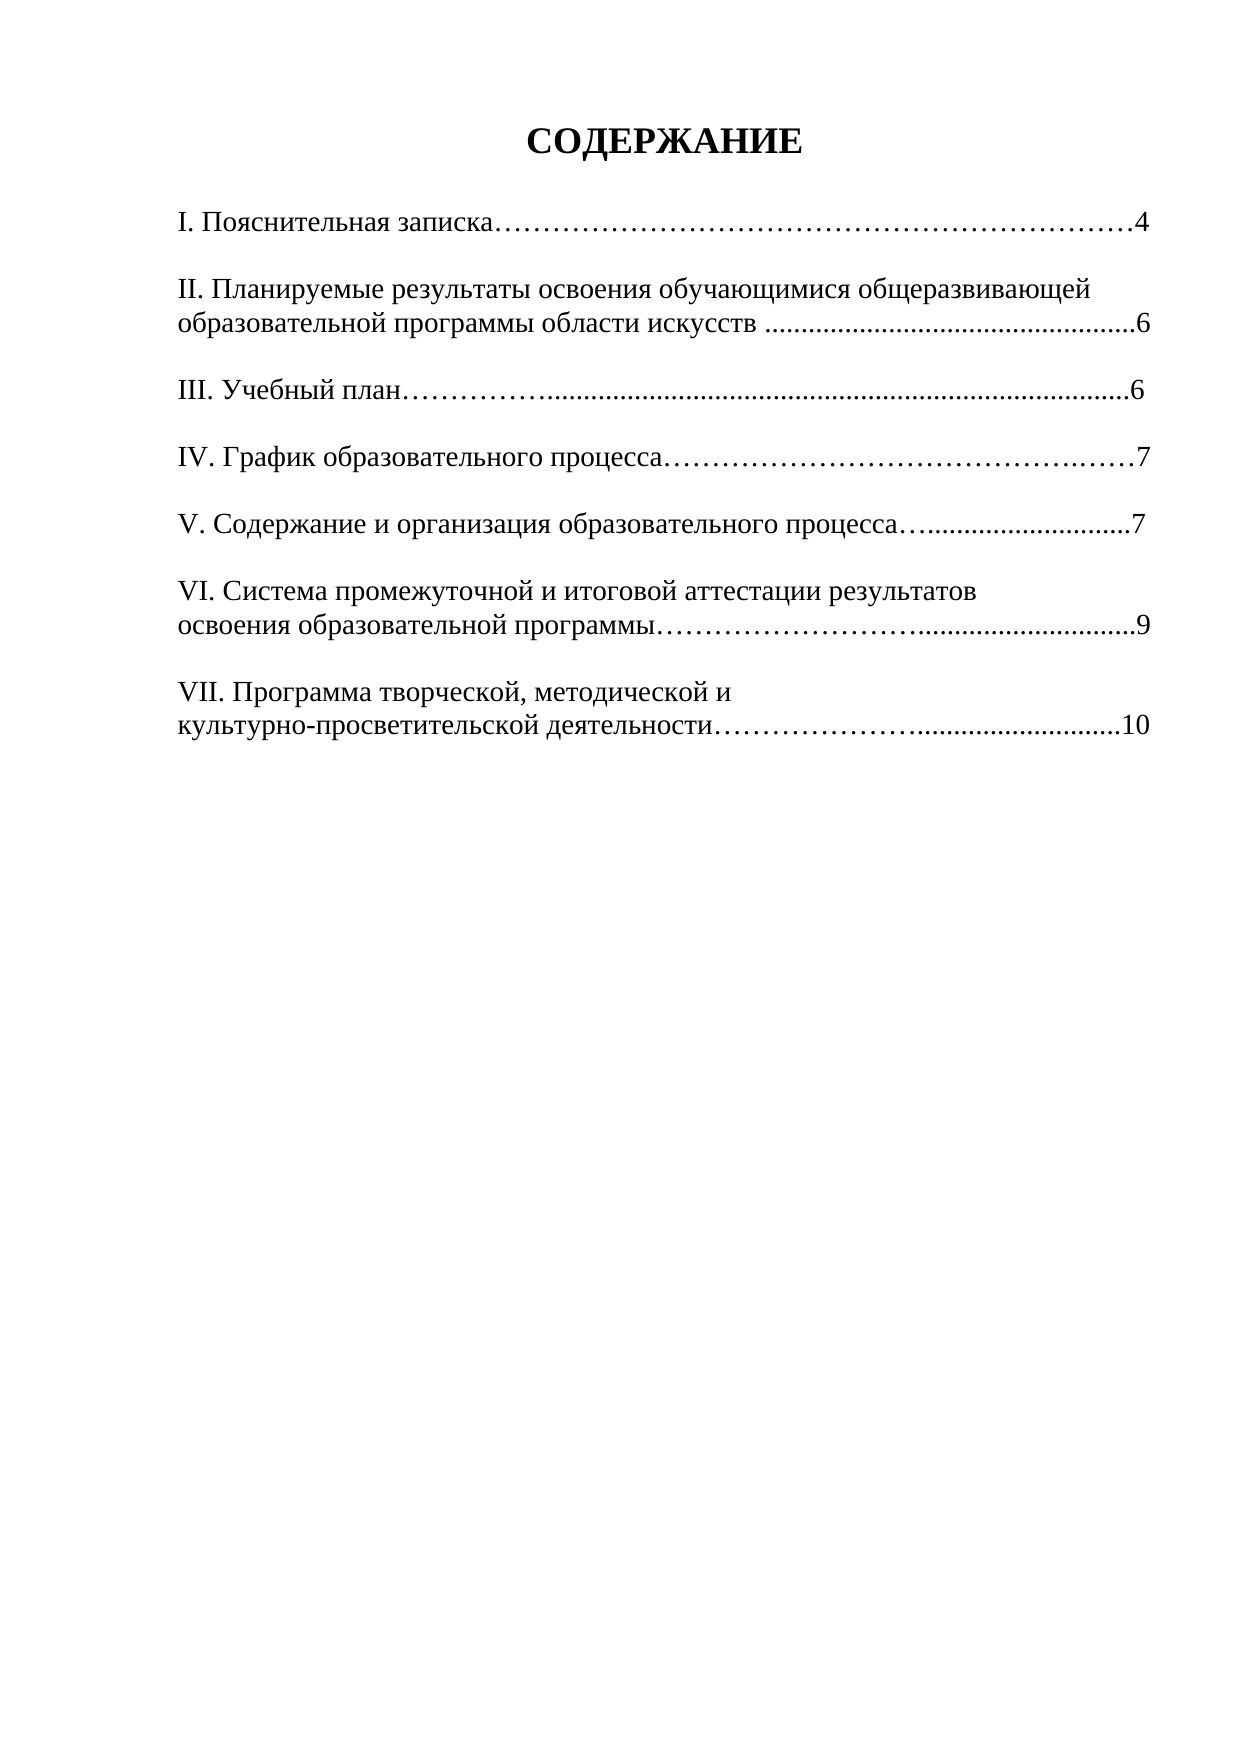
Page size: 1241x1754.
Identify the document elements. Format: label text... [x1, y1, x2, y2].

text СОДЕРЖАНИЕ [177, 118, 1152, 161]
text VI. Система промежуточной и итоговой аттестации результатов освоения образовательной программы………………………..............................9 [177, 573, 1152, 640]
text III. Учебный план……………................................................................................6 [177, 372, 1152, 406]
text V. Содержание и организация образовательного процесса…............................7 [177, 506, 1152, 540]
text I. Пояснительная записка…………………………………………………………4 [177, 204, 1152, 238]
text II. Планируемые результаты освоения обучающимися общеразвивающей образовательной программы области искусств ...................................................6 [177, 271, 1152, 338]
text IV. График образовательного процесса…………………………………….……7 [177, 439, 1152, 473]
text VII. Программа творческой, методической и культурно-просветительской деятельности…………………............................10 [177, 674, 1152, 741]
